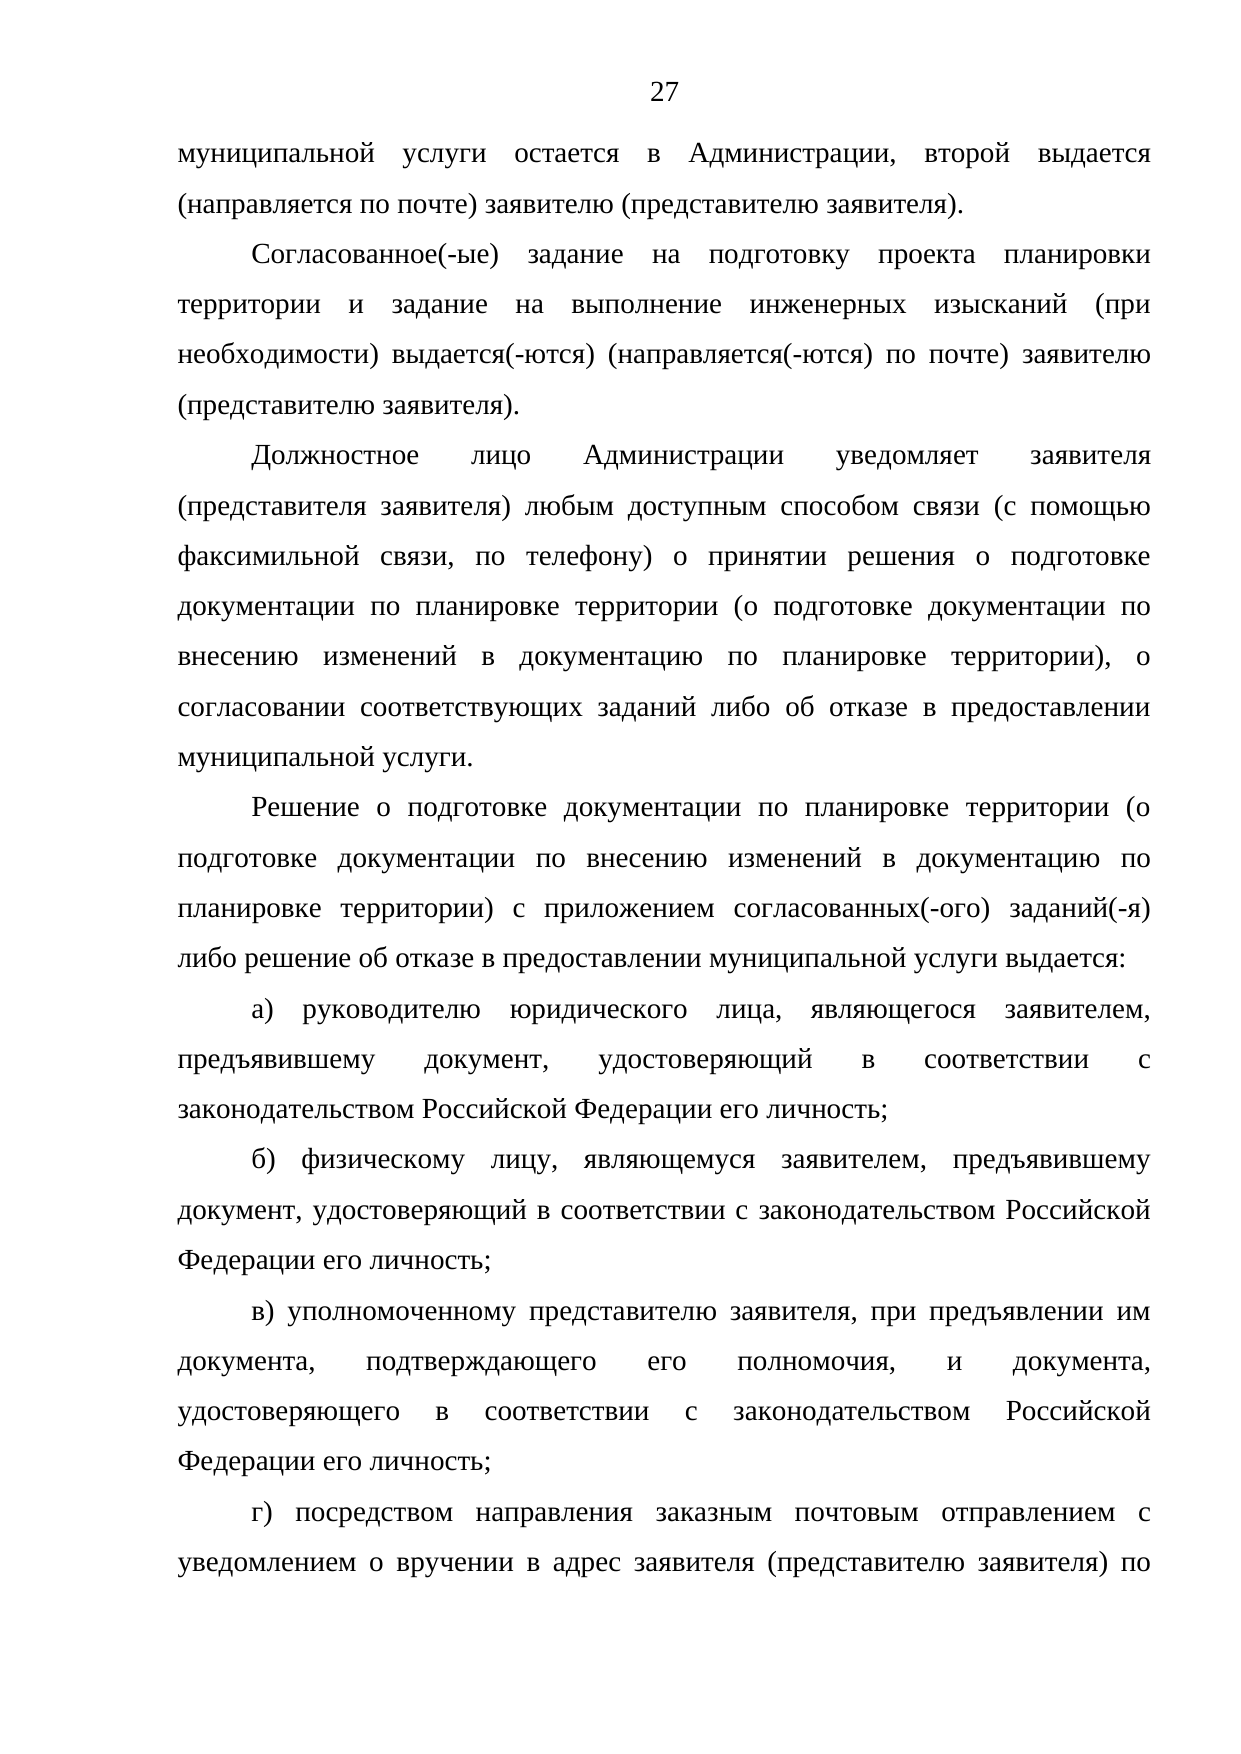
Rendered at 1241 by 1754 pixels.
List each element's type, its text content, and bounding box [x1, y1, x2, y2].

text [177, 1494, 1152, 1578]
text а) руководителю юридического лица, являющегося заявителем, предъявившему документ, удостоверяющий в соответствии с законодательством Российской Федерации его личность; [177, 991, 1152, 1125]
text б) физическому лицу, являющемуся заявителем, предъявившему документ, удостоверяющий в соответствии с законодательством Российской Федерации его личность; [177, 1142, 1152, 1276]
text в) уполномоченному представителю заявителя, при предъявлении им документа, подтверждающего его полномочия, и документа, удостоверяющего в соответствии с законодательством Российской Федерации его личность; [177, 1293, 1152, 1477]
text Должностное лицо Администрации уведомляет заявителя (представителя заявителя) любым доступным способом связи (с помощью факсимильной связи, по телефону) о принятии решения о подготовке документации по планировке территории (о подготовке документации по внесению изменений в документацию по планировке территории), о согласовании соответствующих заданий либо об отказе в предоставлении муниципальной услуги. [177, 437, 1152, 773]
text Решение о подготовке документации по планировке территории (о подготовке документации по внесению изменений в документацию по планировке территории) с приложением согласованных(-ого) заданий(-я) либо решение об отказе в предоставлении муниципальной услуги выдается: [177, 789, 1152, 974]
text Согласованное(-ые) задание на подготовку проекта планировки территории и задание на выполнение инженерных изысканий (при необходимости) выдается(-ются) (направляется(-ются) по почте) заявителю (представителю заявителя). [177, 236, 1152, 421]
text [177, 135, 1152, 219]
